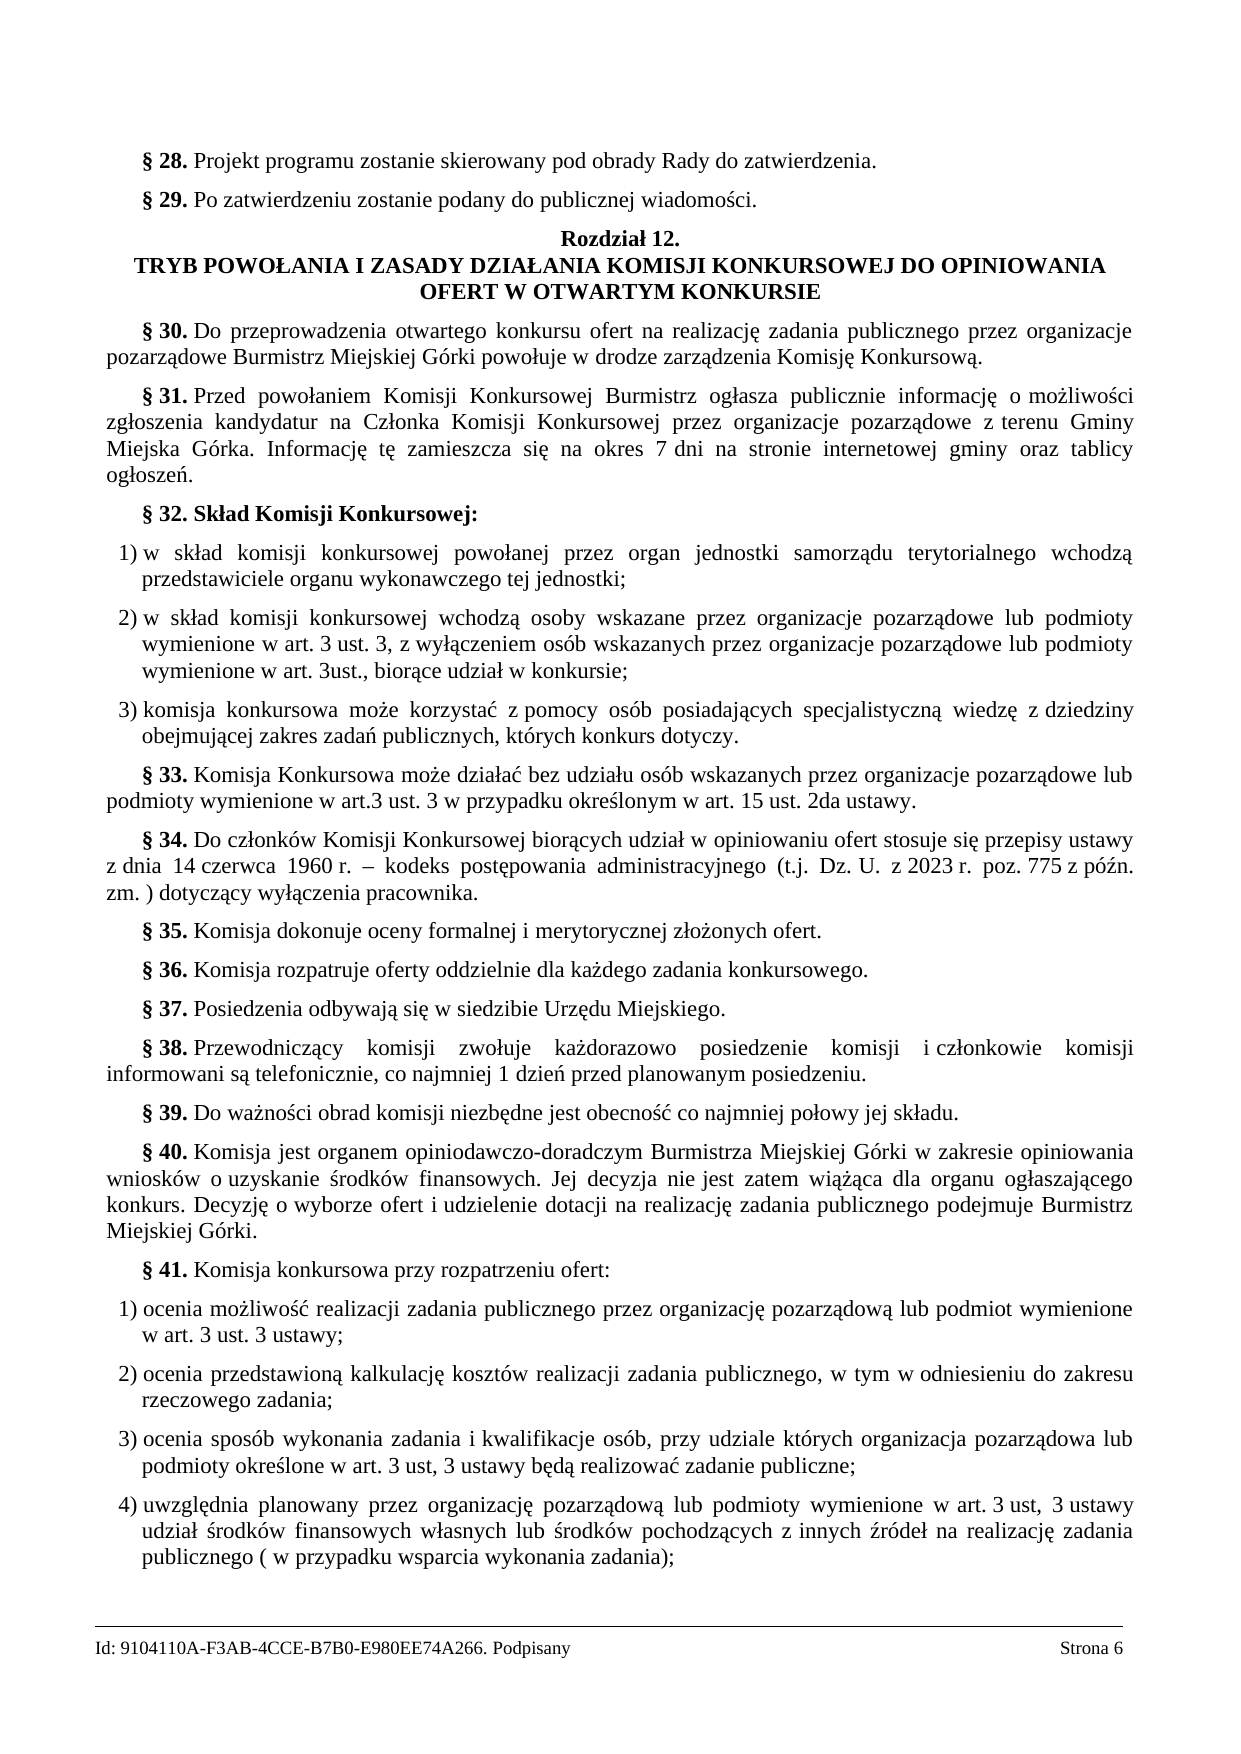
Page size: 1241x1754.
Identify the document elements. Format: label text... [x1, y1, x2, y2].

text § 38. Przewodniczący komisji zwołuje każdorazowo posiedzenie komisji i członkowie komisji informowani są telefonicznie, co najmniej 1 dzień przed planowanym posiedzeniu. [106, 1034, 1134, 1087]
text 1) w skład komisji konkursowej powołanej przez organ jednostki samorządu terytorialnego wchodzą przedstawiciele organu wykonawczego tej jednostki; [118, 539, 1134, 592]
text § 40. Komisja jest organem opiniodawczo-doradczym Burmistrza Miejskiej Górki w zakresie opiniowania wniosków o uzyskanie środków finansowych. Jej decyzja nie jest zatem wiążąca dla organu ogłaszającego konkurs. Decyzję o wyborze ofert i udzielenie dotacji na realizację zadania publicznego podejmuje Burmistrz Miejskiej Górki. [106, 1138, 1134, 1244]
text § 33. Komisja Konkursowa może działać bez udziału osób wskazanych przez organizacje pozarządowe lub podmioty wymienione w art.3 ust. 3 w przypadku określonym w art. 15 ust. 2da ustawy. [106, 761, 1134, 813]
text § 37. Posiedzenia odbywają się w siedzibie Urzędu Miejskiego. [106, 995, 1134, 1022]
text Rozdział 12. TRYB POWOŁANIA I ZASADY DZIAŁANIA KOMISJI KONKURSOWEJ DO OPINIOWANIA OFERT W OTWARTYM KONKURSIE [106, 225, 1134, 304]
text 2) ocenia przedstawioną kalkulację kosztów realizacji zadania publicznego, w tym w odniesieniu do zakresu rzeczowego zadania; [118, 1360, 1134, 1413]
text § 29. Po zatwierdzeniu zostanie podany do publicznej wiadomości. [106, 186, 1134, 213]
text § 41. Komisja konkursowa przy rozpatrzeniu ofert: [106, 1256, 1134, 1282]
text 1) ocenia możliwość realizacji zadania publicznego przez organizację pozarządową lub podmiot wymienione w art. 3 ust. 3 ustawy; [118, 1295, 1134, 1348]
text 3) ocenia sposób wykonania zadania i kwalifikacje osób, przy udziale których organizacja pozarządowa lub podmioty określone w art. 3 ust, 3 ustawy będą realizować zadanie publiczne; [118, 1425, 1134, 1478]
text § 32. Skład Komisji Konkursowej: [106, 500, 1134, 526]
text 2) w skład komisji konkursowej wchodzą osoby wskazane przez organizacje pozarządowe lub podmioty wymienione w art. 3 ust. 3, z wyłączeniem osób wskazanych przez organizacje pozarządowe lub podmioty wymienione w art. 3ust., biorące udział w konkursie; [118, 604, 1134, 683]
text § 35. Komisja dokonuje oceny formalnej i merytorycznej złożonych ofert. [106, 918, 1134, 944]
text § 28. Projekt programu zostanie skierowany pod obrady Rady do zatwierdzenia. [106, 148, 1134, 174]
text § 36. Komisja rozpatruje oferty oddzielnie dla każdego zadania konkursowego. [106, 956, 1134, 983]
text § 39. Do ważności obrad komisji niezbędne jest obecność co najmniej połowy jej składu. [106, 1099, 1134, 1126]
text § 31. Przed powołaniem Komisji Konkursowej Burmistrz ogłasza publicznie informację o możliwości zgłoszenia kandydatur na Członka Komisji Konkursowej przez organizacje pozarządowe z terenu Gminy Miejska Górka. Informację tę zamieszcza się na okres 7 dni na stronie internetowej gminy oraz tablicy ogłoszeń. [106, 382, 1134, 487]
text 3) komisja konkursowa może korzystać z pomocy osób posiadających specjalistyczną wiedzę z dziedziny obejmującej zakres zadań publicznych, których konkurs dotyczy. [118, 696, 1134, 748]
text § 30. Do przeprowadzenia otwartego konkursu ofert na realizację zadania publicznego przez organizacje pozarządowe Burmistrz Miejskiej Górki powołuje w drodze zarządzenia Komisję Konkursową. [106, 317, 1134, 369]
text 4) uwzględnia planowany przez organizację pozarządową lub podmioty wymienione w art. 3 ust, 3 ustawy udział środków finansowych własnych lub środków pochodzących z innych źródeł na realizację zadania publicznego ( w przypadku wsparcia wykonania zadania); [118, 1491, 1134, 1570]
text § 34. Do członków Komisji Konkursowej biorących udział w opiniowaniu ofert stosuje się przepisy ustawy z dnia 14 czerwca 1960 r. – kodeks postępowania administracyjnego (t.j. Dz. U. z 2023 r. poz. 775 z późn. zm. ) dotyczący wyłączenia pracownika. [106, 826, 1134, 905]
